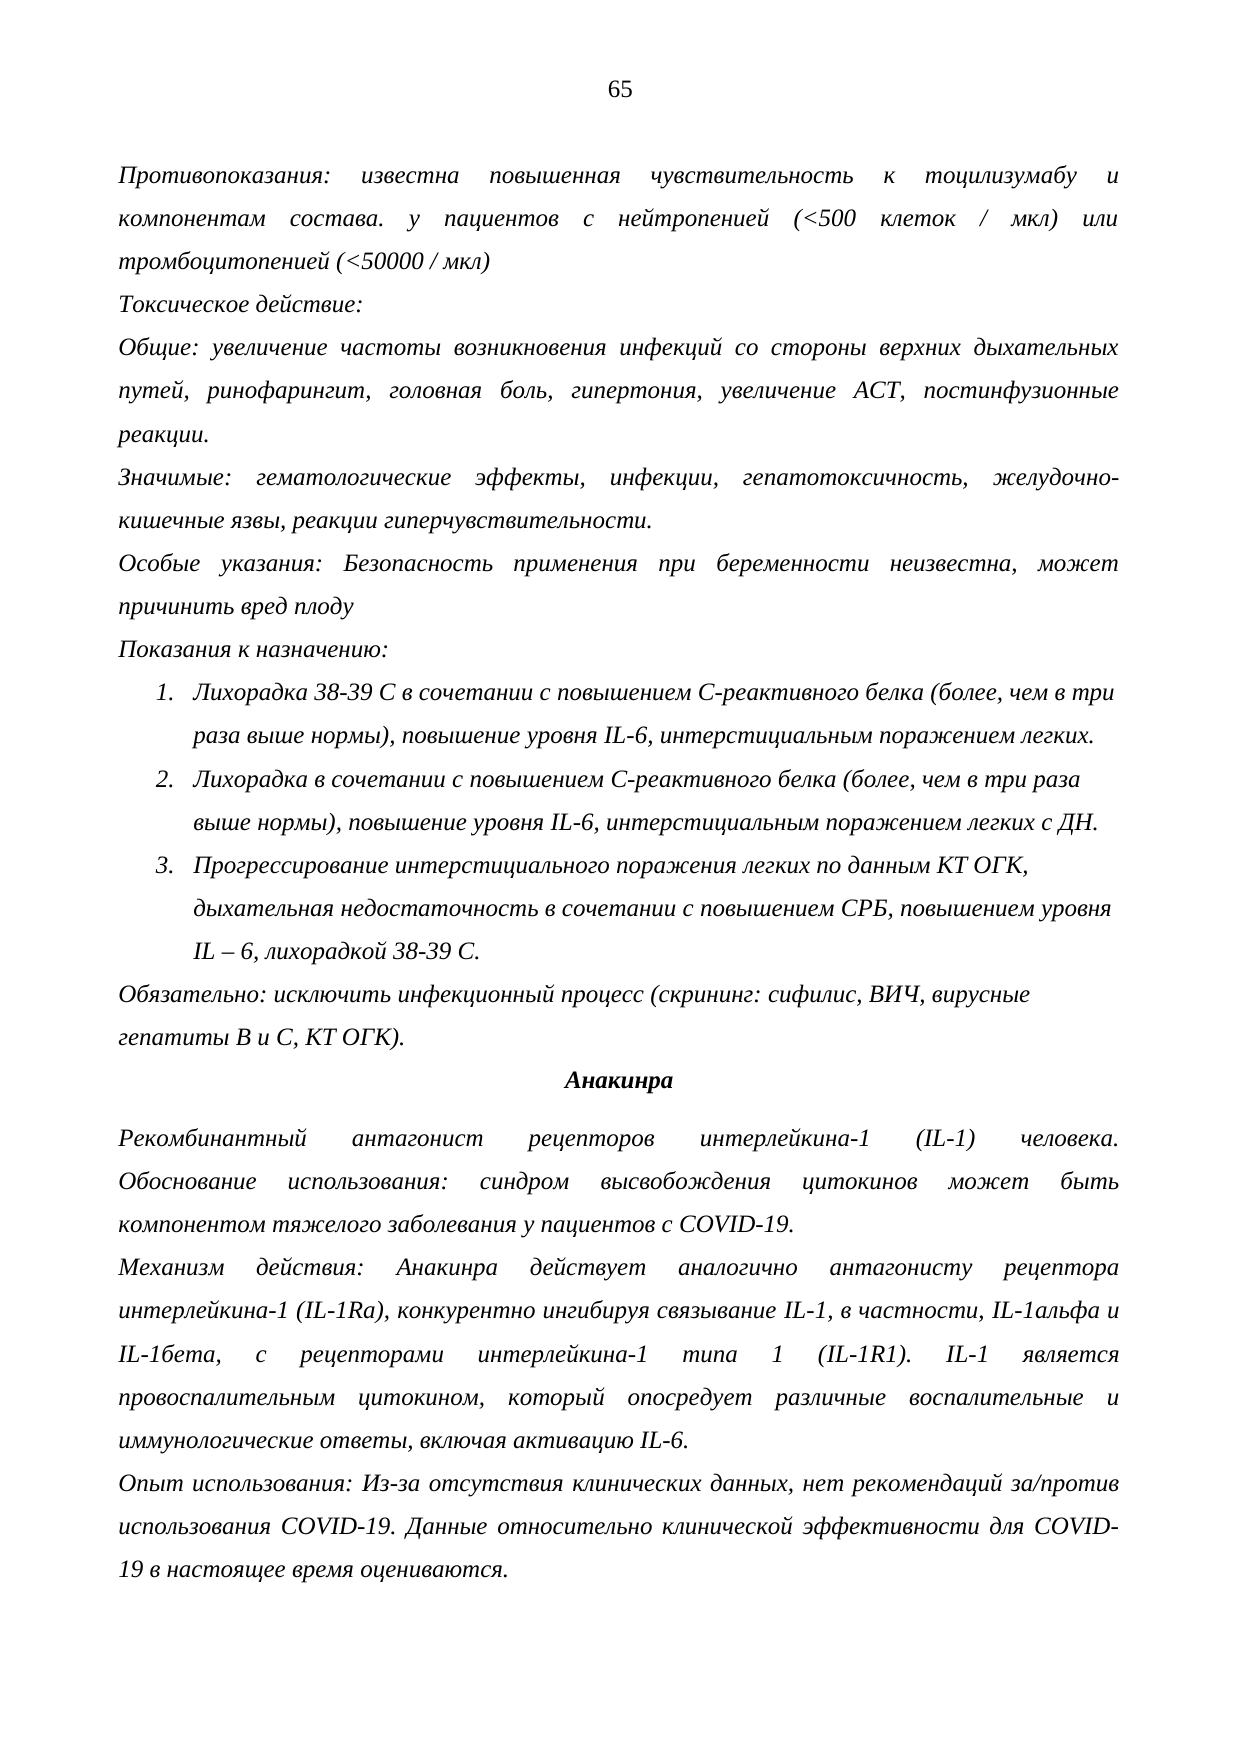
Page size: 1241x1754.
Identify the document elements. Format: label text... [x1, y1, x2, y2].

text Механизм действия: Анакинра действует аналогично антагонисту рецептора интерлейкина-1 (IL-1Ra), конкурентно ингибируя связывание IL-1, в частности, IL-1альфа и IL-1бета, с рецепторами интерлейкина-1 типа 1 (IL-1R1). IL-1 является провоспалительным цитокином, который опосредует различные воспалительные и иммунологические ответы, включая активацию IL-6. [118, 1252, 1122, 1454]
text Обязательно: исключить инфекционный процесс (скрининг: сифилис, ВИЧ, вирусные гепатиты В и С, КТ ОГК). [118, 979, 1122, 1051]
text Общие: увеличение частоты возникновения инфекций со стороны верхних дыхательных путей, ринофарингит, головная боль, гипертония, увеличение АСТ, постинфузионные реакции. [118, 332, 1122, 447]
list Прогрессирование интерстициального поражения легких по данным КТ ОГК, дыхательная недостаточность в сочетании с повышением СРБ, повышением уровня IL – 6, лихорадкой 38-39 С. [156, 850, 1122, 965]
list Лихорадка 38-39 С в сочетании с повышением С-реактивного белка (более, чем в три раза выше нормы), повышение уровня IL-6, интерстициальным поражением легких. [156, 677, 1122, 749]
text Опыт использования: Из-за отсутствия клинических данных, нет рекомендаций за/против использования COVID-19. Данные относительно клинической эффективности для COVID-19 в настоящее время оцениваются. [118, 1468, 1122, 1583]
text Показания к назначению: [118, 634, 1122, 663]
text Токсическое действие: [118, 289, 1122, 318]
text Анакинра [118, 1066, 1122, 1094]
text Особые указания: Безопасность применения при беременности неизвестна, может причинить вред плоду [118, 548, 1122, 620]
text Рекомбинантный антагонист рецепторов интерлейкина-1 (IL-1) человека. Обоснование использования: синдром высвобождения цитокинов может быть компонентом тяжелого заболевания у пациентов с COVID-19. [118, 1123, 1122, 1238]
text Значимые: гематологические эффекты, инфекции, гепатотоксичность, желудочно-кишечные язвы, реакции гиперчувствительности. [118, 462, 1122, 534]
text Противопоказания: известна повышенная чувствительность к тоцилизумабу и компонентам состава. у пациентов с нейтропенией (<500 клеток / мкл) или тромбоцитопенией (<50000 / мкл) [118, 160, 1122, 275]
list Лихорадка в сочетании с повышением С-реактивного белка (более, чем в три раза выше нормы), повышение уровня IL-6, интерстициальным поражением легких с ДН. [156, 764, 1122, 836]
